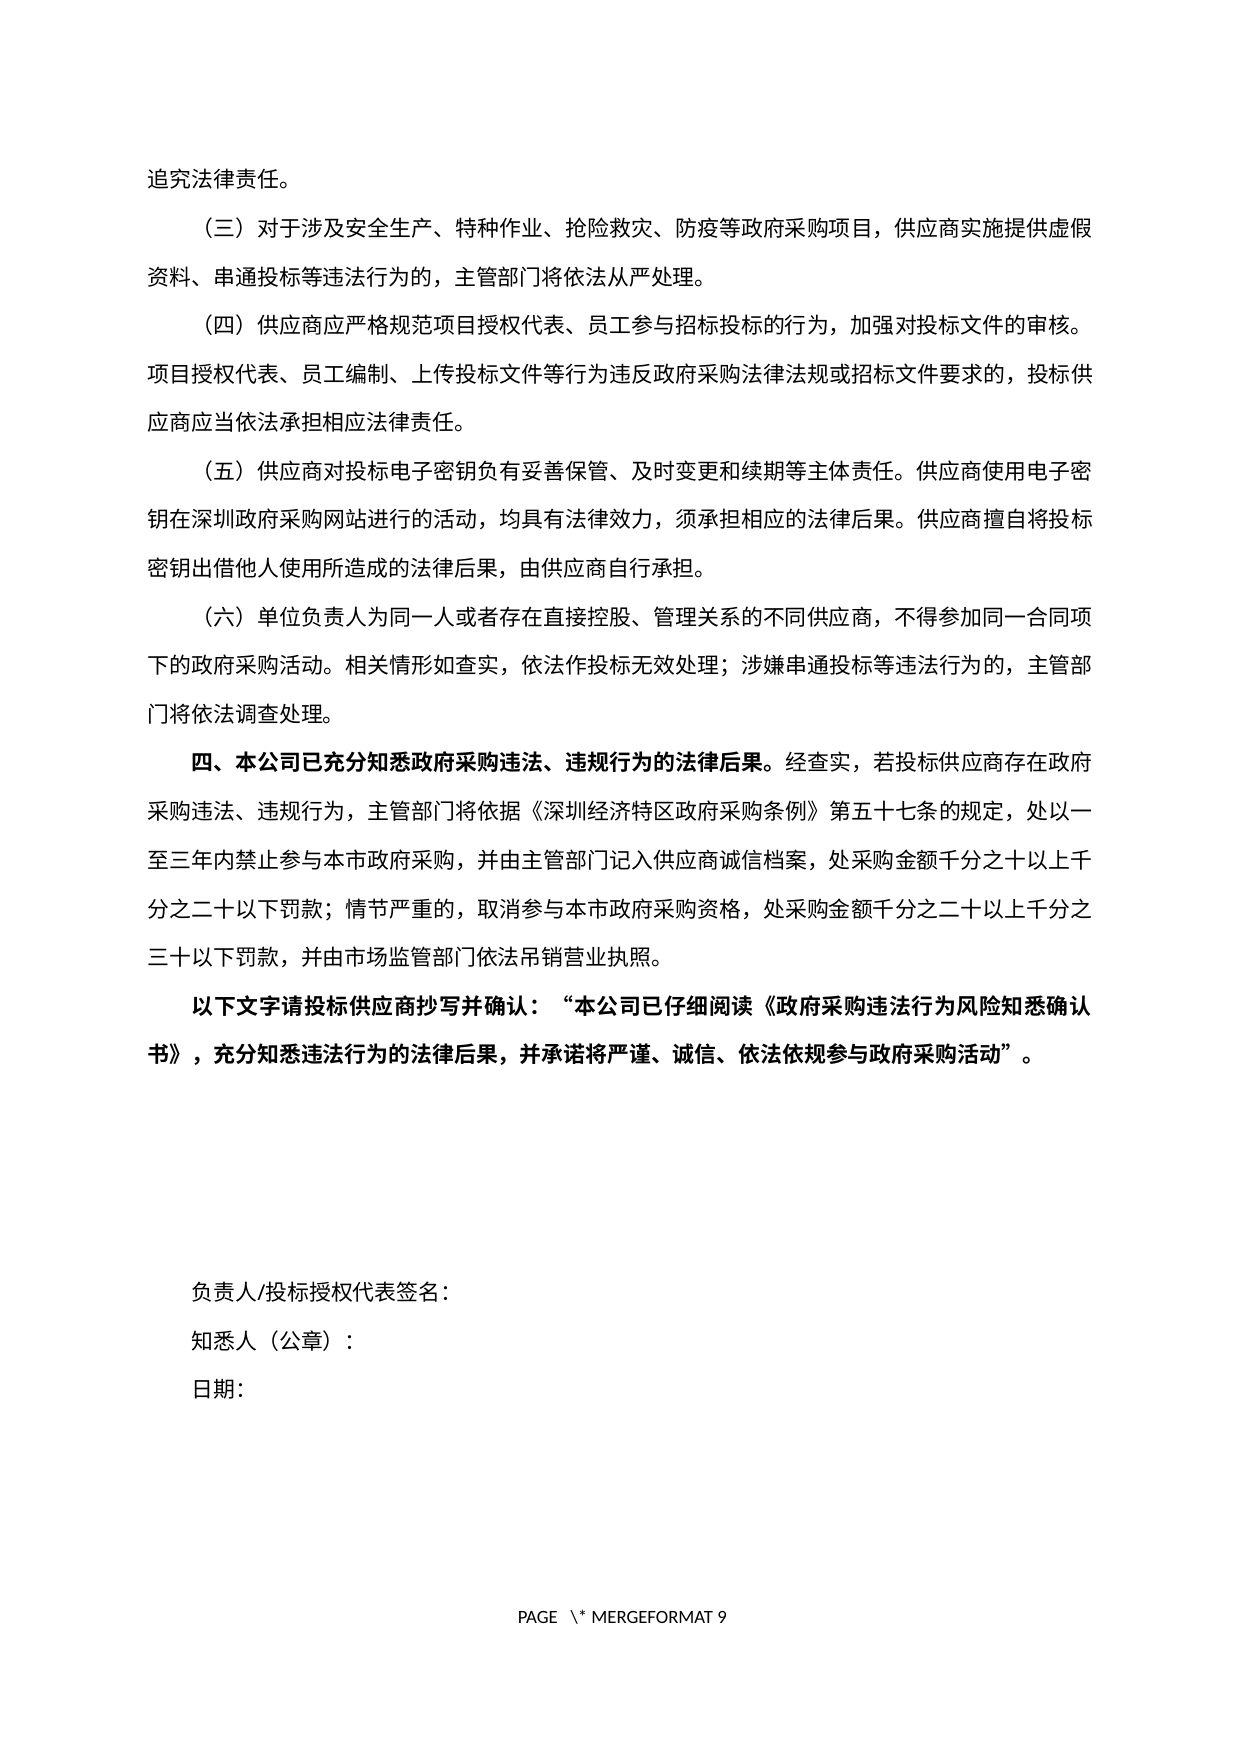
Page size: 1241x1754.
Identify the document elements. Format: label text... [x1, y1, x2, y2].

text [148, 162, 1093, 194]
text （三）对于涉及安全生产、特种作业、抢险救灾、防疫等政府采购项目，供应商实施提供虚假资料、串通投标等违法行为的，主管部门将依法从严处理。 [148, 210, 1093, 292]
text （六）单位负责人为同一人或者存在直接控股、管理关系的不同供应商，不得参加同一合同项下的政府采购活动。相关情形如查实，依法作投标无效处理；涉嫌串通投标等违法行为的，主管部门将依法调查处理。 [148, 599, 1093, 729]
text （四）供应商应严格规范项目授权代表、员工参与招标投标的行为，加强对投标文件的审核。项目授权代表、员工编制、上传投标文件等行为违反政府采购法律法规或招标文件要求的，投标供应商应当依法承担相应法律责任。 [148, 307, 1093, 437]
text 四、本公司已充分知悉政府采购违法、违规行为的法律后果。经查实，若投标供应商存在政府采购违法、违规行为，主管部门将依据《深圳经济特区政府采购条例》第五十七条的规定，处以一至三年内禁止参与本市政府采购，并由主管部门记入供应商诚信档案，处采购金额千分之十以上千分之二十以下罚款；情节严重的，取消参与本市政府采购资格，处采购金额千分之二十以上千分之三十以下罚款，并由市场监管部门依法吊销营业执照。 [148, 745, 1093, 972]
text （五）供应商对投标电子密钥负有妥善保管、及时变更和续期等主体责任。供应商使用电子密钥在深圳政府采购网站进行的活动，均具有法律效力，须承担相应的法律后果。供应商擅自将投标密钥出借他人使用所造成的法律后果，由供应商自行承担。 [148, 453, 1093, 583]
text 以下文字请投标供应商抄写并确认：“本公司已仔细阅读《政府采购违法行为风险知悉确认书》，充分知悉违法行为的法律后果，并承诺将严谨、诚信、依法依规参与政府采购活动”。 [148, 988, 1093, 1069]
text 日期： [148, 1372, 1093, 1404]
text 负责人/投标授权代表签名： [148, 1275, 1093, 1307]
text 知悉人（公章）： [148, 1323, 1093, 1356]
